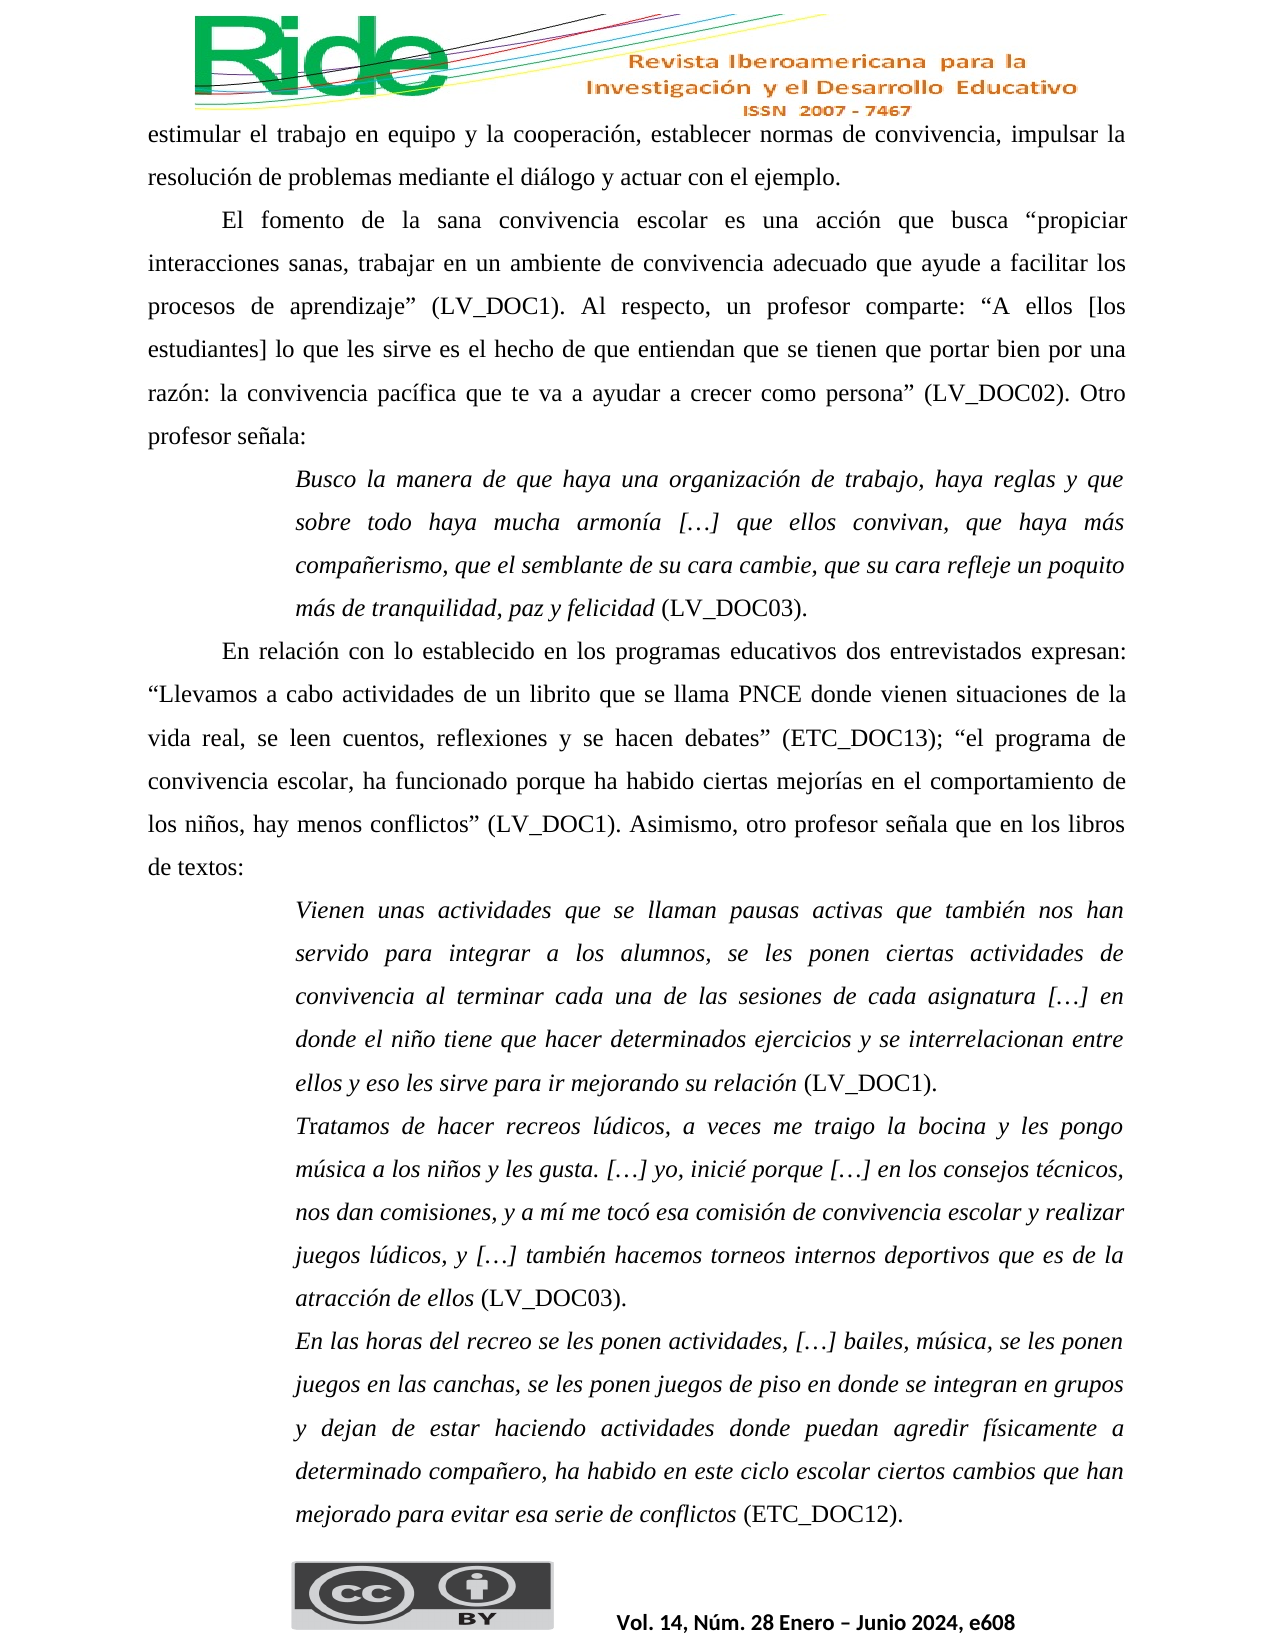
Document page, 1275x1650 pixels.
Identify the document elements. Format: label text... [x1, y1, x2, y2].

text En relación con lo establecido en los programas educativos dos entrevistados expresan: “Llevamos a cabo actividades de un librito que se llama PNCE donde vienen situaciones de la vida real, se leen cuentos, reflexiones y se hacen debates” (ETC_DOC13); “el programa de convivencia escolar, ha funcionado porque ha habido ciertas mejorías en el comportamiento de los niños, hay menos conflictos” (LV_DOC1). Asimismo, otro profesor señala que en los libros de textos: [148, 636, 1127, 881]
text El fomento de la sana convivencia escolar es una acción que busca “propiciar interacciones sanas, trabajar en un ambiente de convivencia adecuado que ayude a facilitar los procesos de aprendizaje” (LV_DOC1). Al respecto, un profesor comparte: “A ellos [los estudiantes] lo que les sirve es el hecho de que entiendan que se tienen que portar bien por una razón: la convivencia pacífica que te va a ayudar a crecer como persona” (LV_DOC02). Otro profesor señala: [148, 205, 1127, 449]
text Tratamos de hacer recreos lúdicos, a veces me traigo la bocina y les pongo música a los niños y les gusta. […] yo, inicié porque […] en los consejos técnicos, nos dan comisiones, y a mí me tocó esa comisión de convivencia escolar y realizar juegos lúdicos, y […] también hacemos torneos internos deportivos que es de la atracción de ellos (LV_DOC03). [295, 1111, 1127, 1312]
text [148, 119, 1127, 191]
picture [291, 1561, 554, 1630]
picture [194, 14, 1081, 119]
text Busco la manera de que haya una organización de trabajo, haya reglas y que sobre todo haya mucha armonía […] que ellos convivan, que haya más compañerismo, que el semblante de su cara cambie, que su cara refleje un poquito más de tranquilidad, paz y felicidad (LV_DOC03). [295, 464, 1127, 622]
text En las horas del recreo se les ponen actividades, […] bailes, música, se les ponen juegos en las canchas, se les ponen juegos de piso en donde se integran en grupos y dejan de estar haciendo actividades donde puedan agredir físicamente a determinado compañero, ha habido en este ciclo escolar ciertos cambios que han mejorado para evitar esa serie de conflictos (ETC_DOC12). [295, 1326, 1127, 1528]
text Vienen unas actividades que se llaman pausas activas que también nos han servido para integrar a los alumnos, se les ponen ciertas actividades de convivencia al terminar cada una de las sesiones de cada asignatura […] en donde el niño tiene que hacer determinados ejercicios y se interrelacionan entre ellos y eso les sirve para ir mejorando su relación (LV_DOC1). [295, 895, 1127, 1096]
